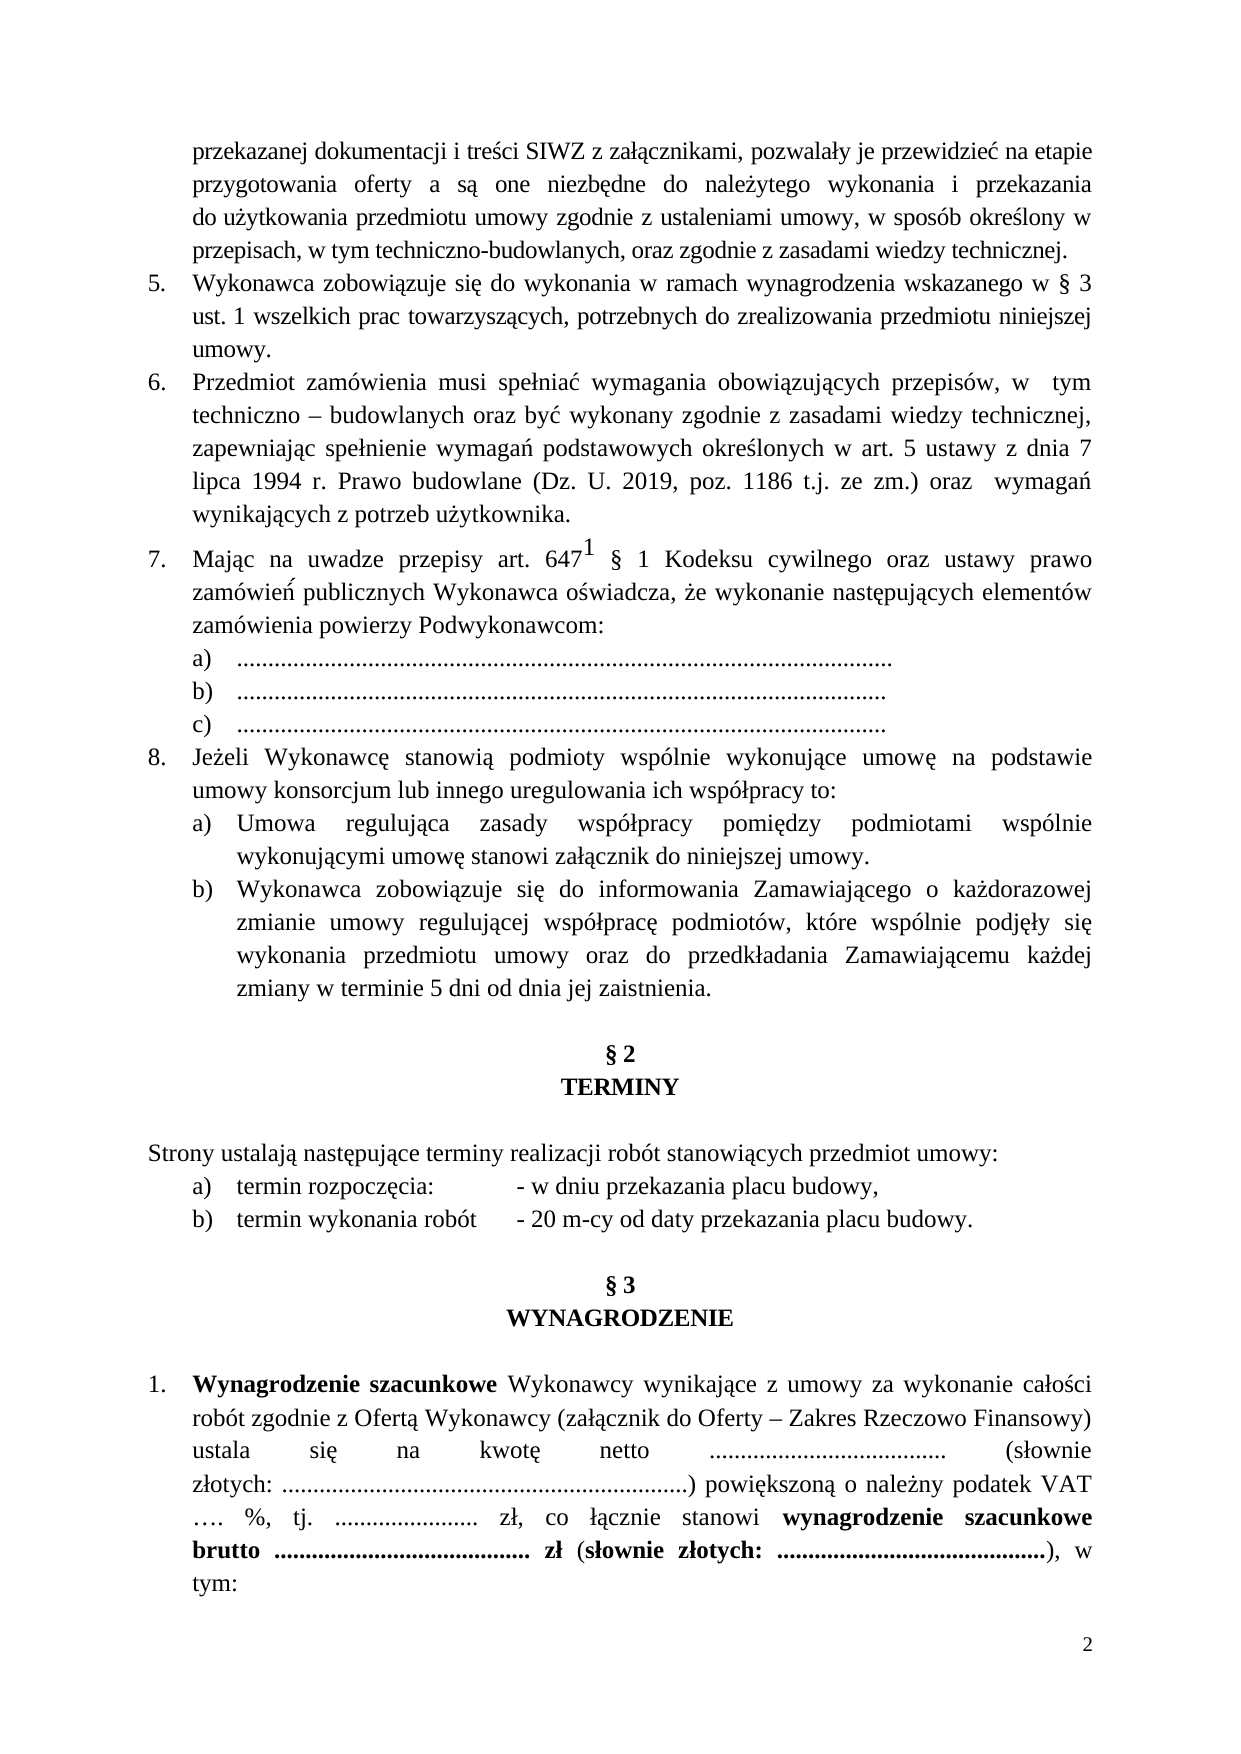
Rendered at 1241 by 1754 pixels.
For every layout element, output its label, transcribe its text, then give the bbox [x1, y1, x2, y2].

list Mając na uwadze przepisy art. 6471 § 1 Kodeksu cywilnego oraz ustawy prawo zamówień́ publicznych Wykonawca oświadcza, że wykonanie następujących elementów zamówienia powierzy Podwykonawcom: [148, 532, 1092, 639]
title WYNAGRODZENIE [148, 1303, 1092, 1332]
list ......................................................................................................... [192, 643, 1092, 672]
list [148, 136, 1092, 264]
text Strony ustalają następujące terminy realizacji robót stanowiących przedmiot umowy: [148, 1138, 1092, 1167]
title § 3 [148, 1271, 1092, 1299]
title termin rozpoczęcia: - w dniu przekazania placu budowy, [192, 1171, 1092, 1200]
title § 2 [148, 1039, 1092, 1068]
list ........................................................................................................ [192, 676, 1092, 705]
title TERMINY [148, 1072, 1092, 1101]
title termin wykonania robót - 20 m-cy od daty przekazania placu budowy. [192, 1204, 1092, 1233]
list ........................................................................................................ [192, 709, 1092, 738]
list Wykonawca zobowiązuje się do informowania Zamawiającego o każdorazowej zmianie umowy regulującej współpracę podmiotów, które wspólnie podjęły się wykonania przedmiotu umowy oraz do przedkładania Zamawiającemu każdej zmiany w terminie 5 dni od dnia jej zaistnienia. [192, 874, 1092, 1002]
list Umowa regulująca zasady współpracy pomiędzy podmiotami wspólnie wykonującymi umowę stanowi załącznik do niniejszej umowy. [192, 808, 1092, 870]
list Wynagrodzenie szacunkowe Wykonawcy wynikające z umowy za wykonanie całości robót zgodnie z Ofertą Wykonawcy (załącznik do Oferty – Zakres Rzeczowo Finansowy) ustala się na kwotę netto ...................................... (słownie złotych: .................................................................) powiększoną o należny podatek VAT …. %, tj. ....................... zł, co łącznie stanowi wynagrodzenie szacunkowe brutto ......................................... zł (słownie złotych: ...........................................), w tym: [148, 1369, 1092, 1596]
list Jeżeli Wykonawcę stanowią podmioty wspólnie wykonujące umowę na podstawie umowy konsorcjum lub innego uregulowania ich współpracy to: [148, 742, 1092, 804]
list Wykonawca zobowiązuje się do wykonania w ramach wynagrodzenia wskazanego w § 3 ust. 1 wszelkich prac towarzyszących, potrzebnych do zrealizowania przedmiotu niniejszej umowy. [148, 268, 1092, 363]
list Przedmiot zamówienia musi spełniać wymagania obowiązujących przepisów, w tym techniczno – budowlanych oraz być wykonany zgodnie z zasadami wiedzy technicznej, zapewniając spełnienie wymagań podstawowych określonych w art. 5 ustawy z dnia 7 lipca 1994 r. Prawo budowlane (Dz. U. 2019, poz. 1186 t.j. ze zm.) oraz wymagań wynikających z potrzeb użytkownika. [148, 367, 1092, 528]
